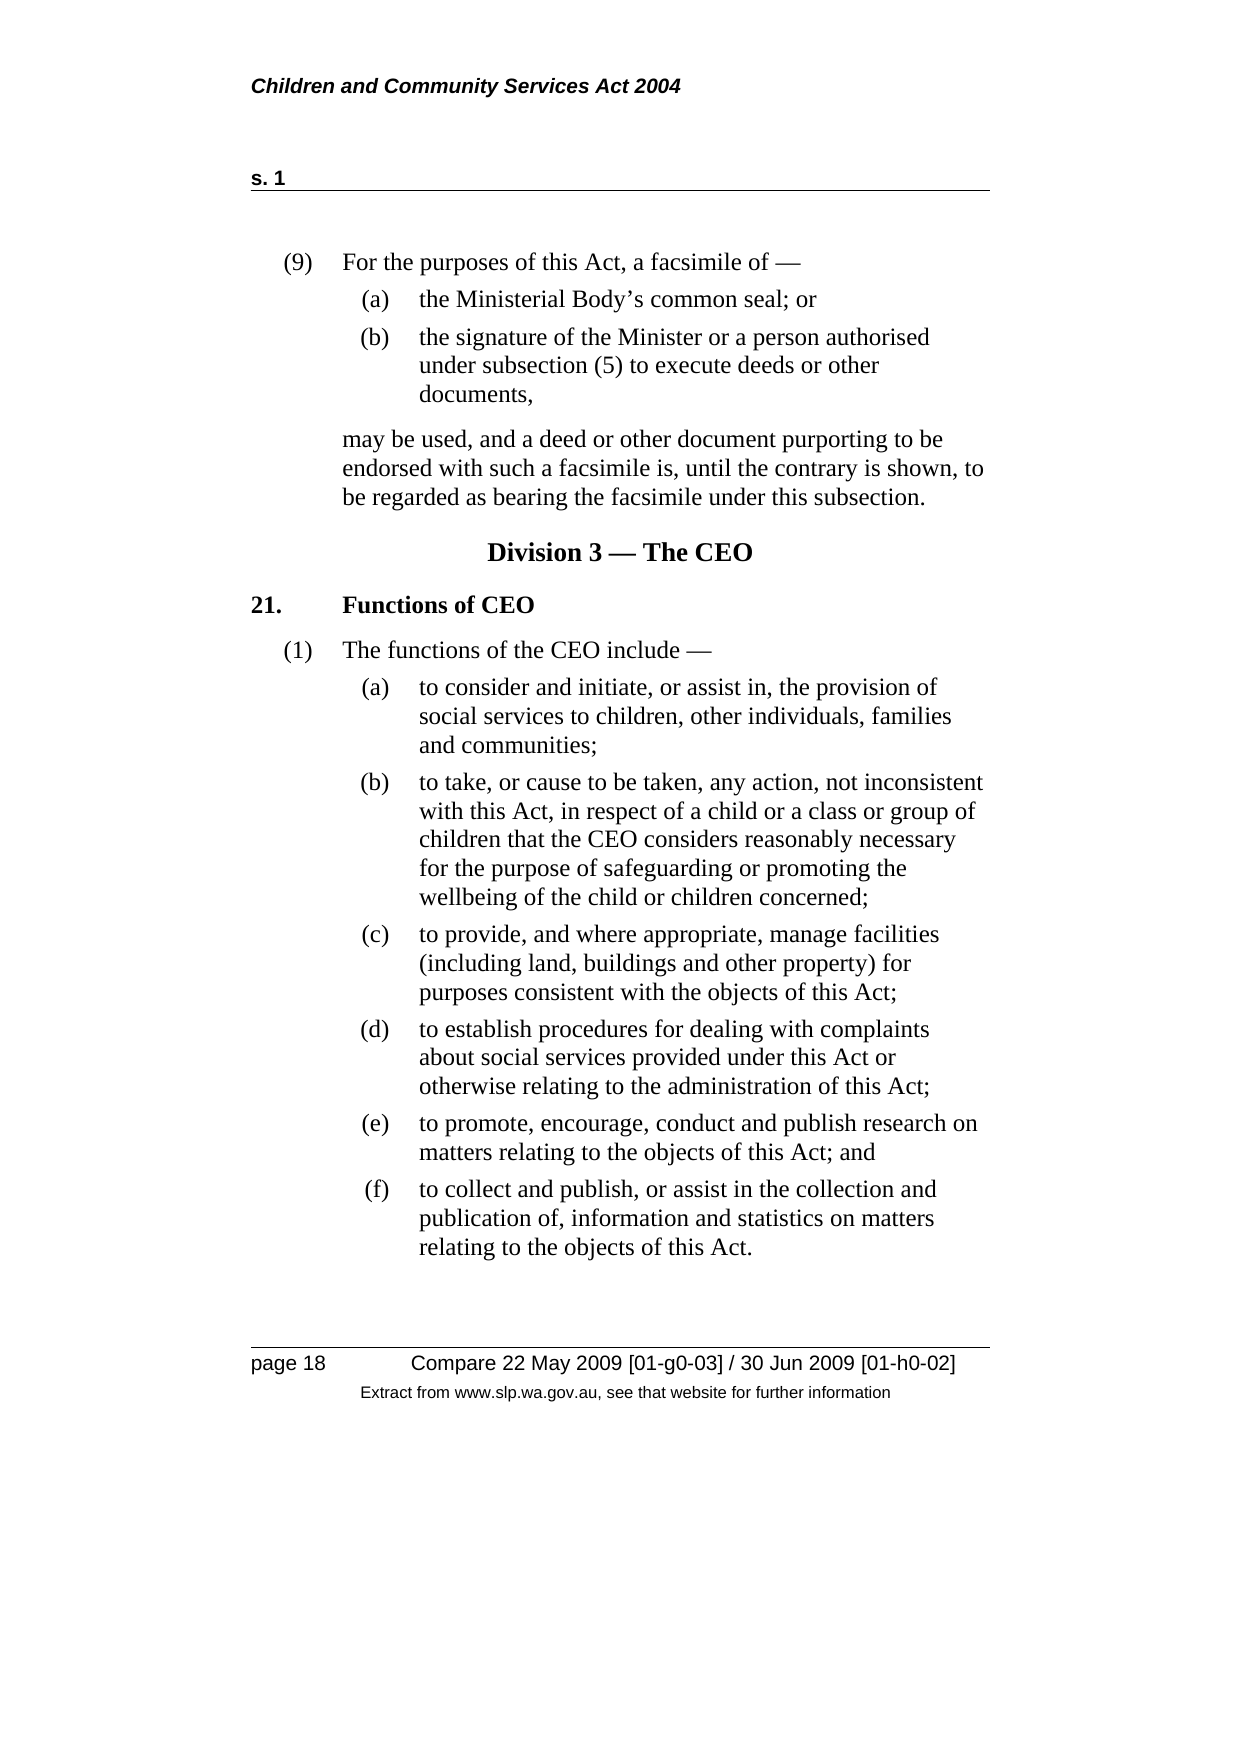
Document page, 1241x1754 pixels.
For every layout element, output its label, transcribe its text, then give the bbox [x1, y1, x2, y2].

subtitle Division 3 — The CEO [251, 536, 990, 567]
text (b) to take, or cause to be taken, any action, not inconsistent with this Act, in respect of a child or a class or group of children that the CEO considers reasonably necessary for the purpose of safeguarding or promoting the wellbeing of the child or children concerned; [251, 767, 990, 911]
subtitle 21. Functions of CEO [251, 590, 990, 619]
text (e) to promote, encourage, conduct and publish research on matters relating to the objects of this Act; and [251, 1108, 990, 1166]
text (1) The functions of the CEO include — [251, 635, 990, 664]
text (a) to consider and initiate, or assist in, the provision of social services to children, other individuals, families and communities; [251, 672, 990, 759]
text (d) to establish procedures for dealing with complaints about social services provided under this Act or otherwise relating to the administration of this Act; [251, 1014, 990, 1100]
text (f) to collect and publish, or assist in the collection and publication of, information and statistics on matters relating to the objects of this Act. [251, 1174, 990, 1260]
text may be used, and a deed or other document purporting to be endorsed with such a facsimile is, until the contrary is shown, to be regarded as bearing the facsimile under this subsection. [251, 424, 990, 511]
text (9) For the purposes of this Act, a facsimile of — [251, 247, 990, 276]
text (c) to provide, and where appropriate, manage facilities (including land, buildings and other property) for purposes consistent with the objects of this Act; [251, 919, 990, 1005]
text (a) the Ministerial Body’s common seal; or [251, 284, 990, 313]
text (b) the signature of the Minister or a person authorised under subsection (5) to execute deeds or other documents, [251, 322, 990, 408]
